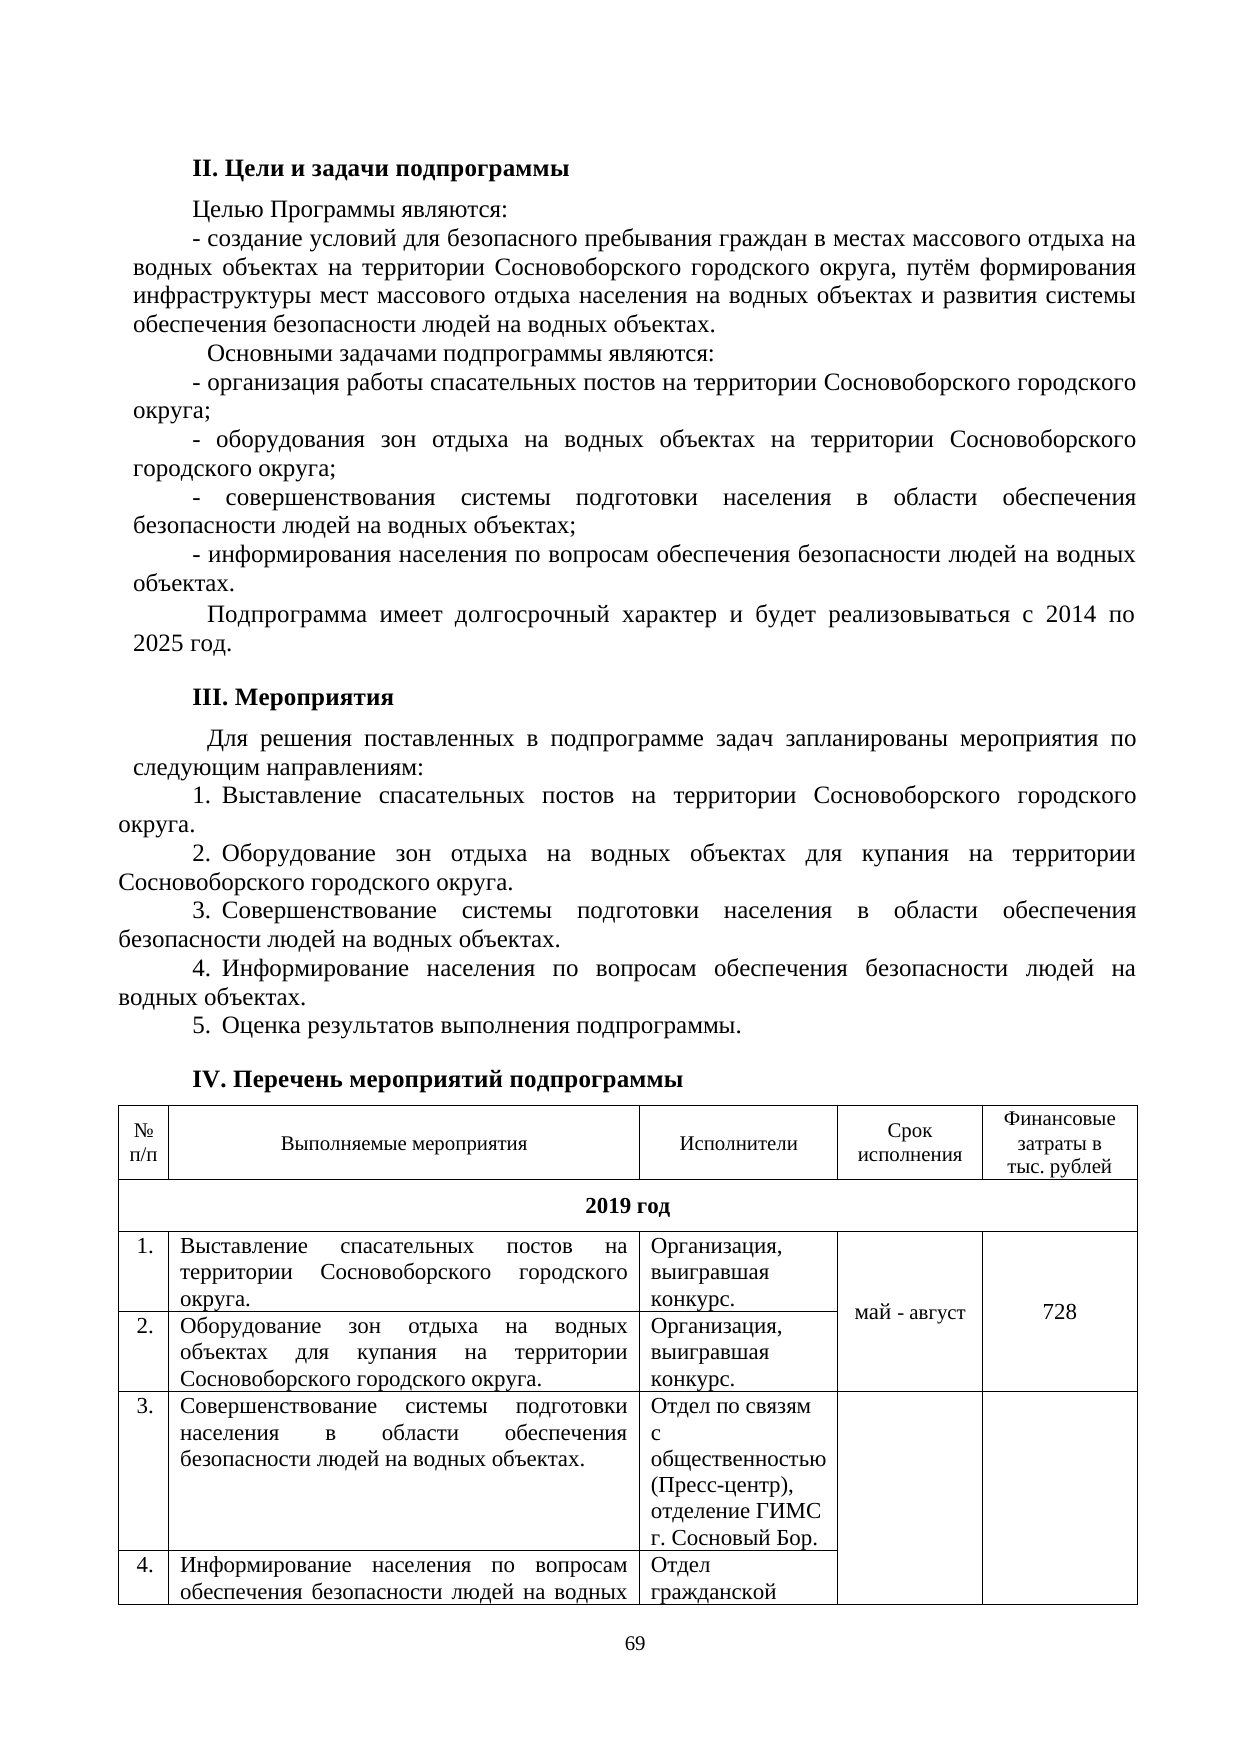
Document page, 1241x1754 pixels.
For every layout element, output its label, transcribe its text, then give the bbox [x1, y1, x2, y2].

list Оценка результатов выполнения подпрограммы. [118, 1010, 1137, 1039]
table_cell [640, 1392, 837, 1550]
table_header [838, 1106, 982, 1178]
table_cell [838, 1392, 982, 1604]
text - организация работы спасательных постов на территории Сосновоборского городского округа; [133, 367, 1137, 424]
list Информирование населения по вопросам обеспечения безопасности людей на водных объектах. [118, 953, 1137, 1010]
text - совершенствования системы подготовки населения в области обеспечения безопасности людей на водных объектах; [133, 482, 1137, 539]
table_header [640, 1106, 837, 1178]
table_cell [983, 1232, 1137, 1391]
text II. Цели и задачи подпрограммы [133, 153, 1137, 182]
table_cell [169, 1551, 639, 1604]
list Оборудование зон отдыха на водных объектах для купания на территории Сосновоборского городского округа. [118, 838, 1137, 895]
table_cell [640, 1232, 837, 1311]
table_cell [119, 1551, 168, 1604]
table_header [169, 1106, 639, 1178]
text - оборудования зон отдыха на водных объектах на территории Сосновоборского городского округа; [133, 424, 1137, 482]
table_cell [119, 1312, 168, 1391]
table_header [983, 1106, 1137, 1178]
text - информирования населения по вопросам обеспечения безопасности людей на водных объектах. [133, 539, 1137, 597]
text Для решения поставленных в подпрограмме задач запланированы мероприятия по следующим направлениям: [133, 723, 1137, 780]
text IV. Перечень мероприятий подпрограммы [133, 1064, 1137, 1093]
text Целью Программы являются: [133, 194, 1137, 223]
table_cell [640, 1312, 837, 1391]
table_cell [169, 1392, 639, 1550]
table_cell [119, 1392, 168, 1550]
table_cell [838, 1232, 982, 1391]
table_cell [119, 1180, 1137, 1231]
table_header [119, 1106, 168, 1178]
text - создание условий для безопасного пребывания граждан в местах массового отдыха на водных объектах на территории Сосновоборского городского округа, путём формирования инфраструктуры мест массового отдыха населения на водных объектах и развития системы обеспечения безопасности людей на водных объектах. [133, 223, 1137, 338]
list Совершенствование системы подготовки населения в области обеспечения безопасности людей на водных объектах. [118, 895, 1137, 953]
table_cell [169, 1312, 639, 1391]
text Подпрограмма имеет долгосрочный характер и будет реализовываться с 2014 по 2025 год. [133, 599, 1137, 657]
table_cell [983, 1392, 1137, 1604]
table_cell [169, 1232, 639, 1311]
text Основными задачами подпрограммы являются: [133, 338, 1137, 367]
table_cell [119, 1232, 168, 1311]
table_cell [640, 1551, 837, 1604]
list Выставление спасательных постов на территории Сосновоборского городского округа. [118, 780, 1137, 838]
text III. Мероприятия [133, 682, 1137, 710]
